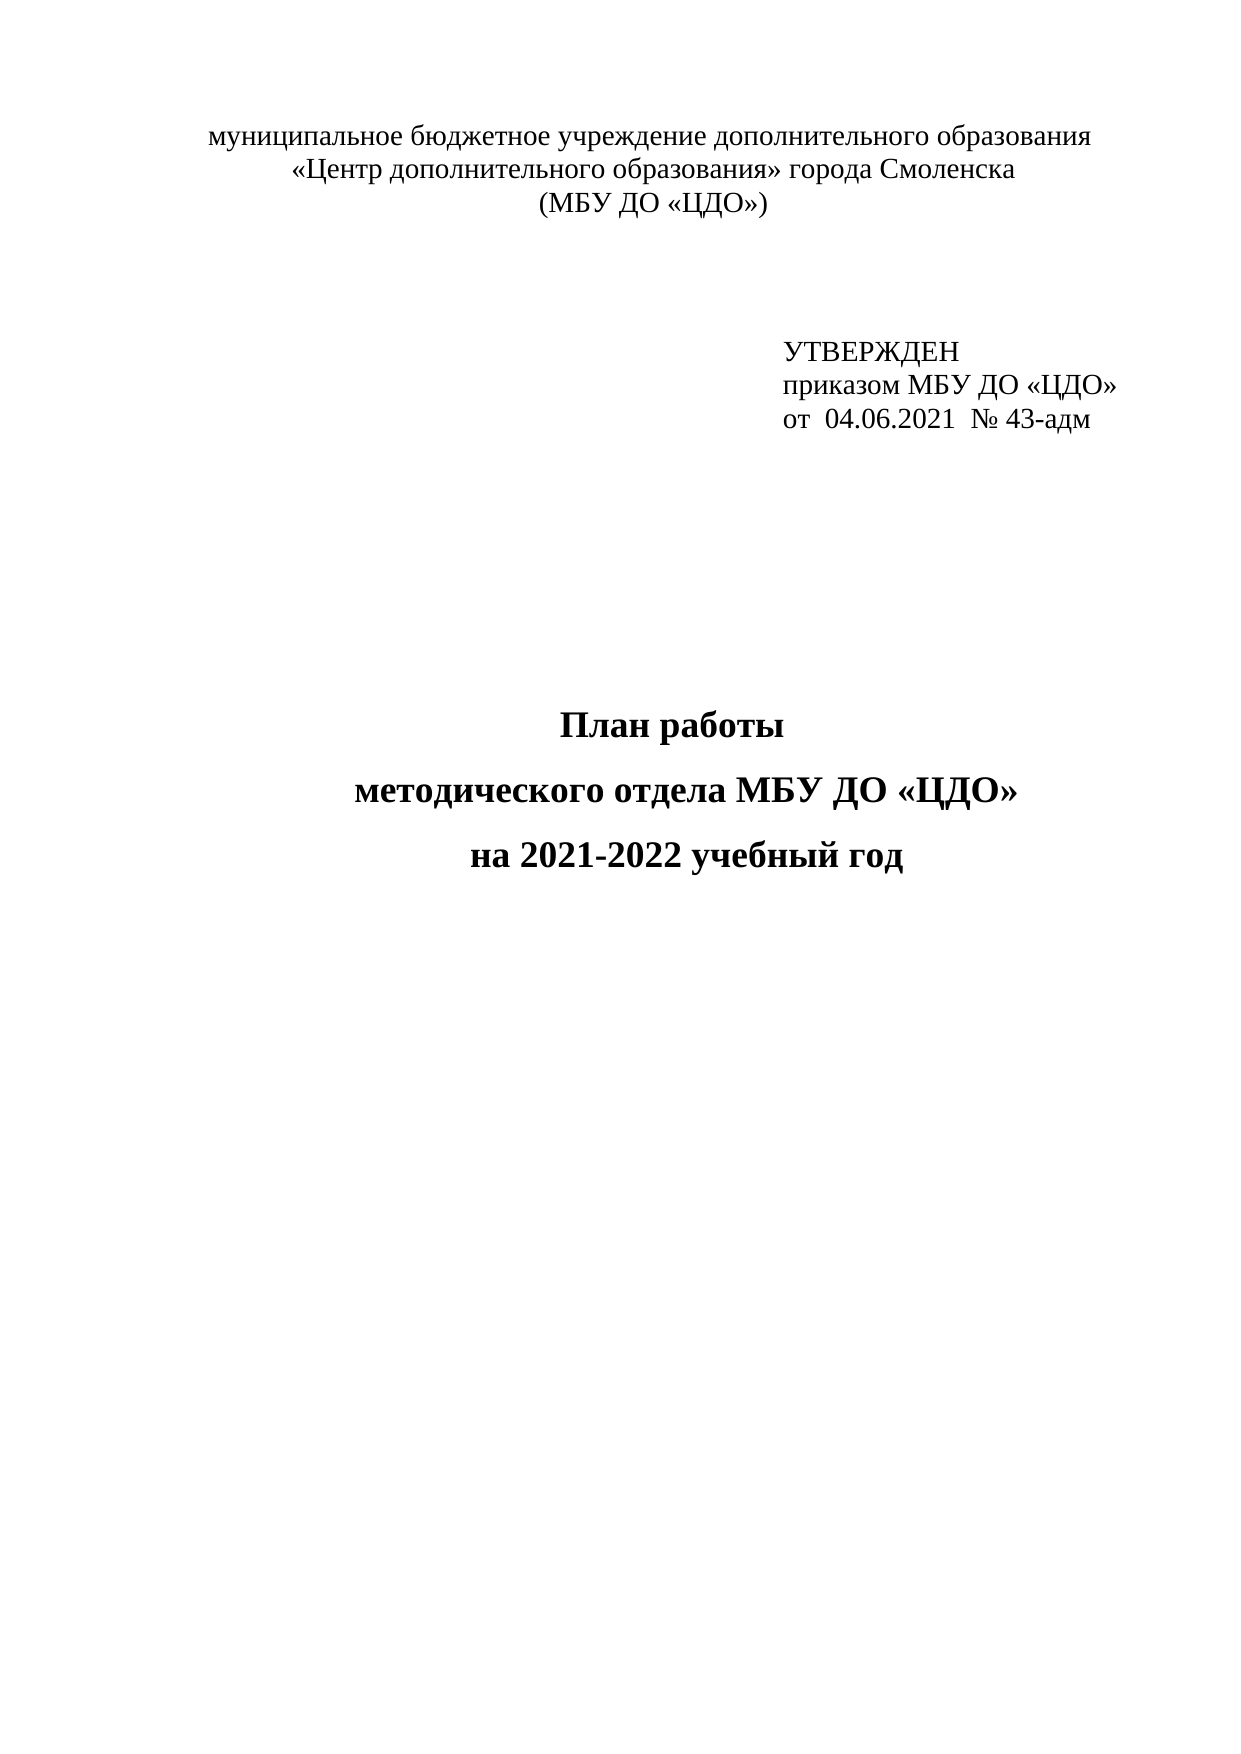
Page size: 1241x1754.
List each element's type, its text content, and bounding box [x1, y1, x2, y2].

text на 2021-2022 учебный год [148, 832, 1152, 875]
text муниципальное бюджетное учреждение дополнительного образования [148, 118, 1152, 152]
text УТВЕРЖДЕН [783, 334, 1152, 367]
text методического отдела МБУ ДО «ЦДО» [148, 767, 1152, 811]
text приказом МБУ ДО «ЦДО» [783, 367, 1152, 401]
text от 04.06.2021 № 43-адм [783, 401, 1152, 434]
text (МБУ ДО «ЦДО») [148, 185, 1152, 219]
text «Центр дополнительного образования» города Смоленска [148, 152, 1152, 185]
text План работы [148, 703, 1152, 746]
